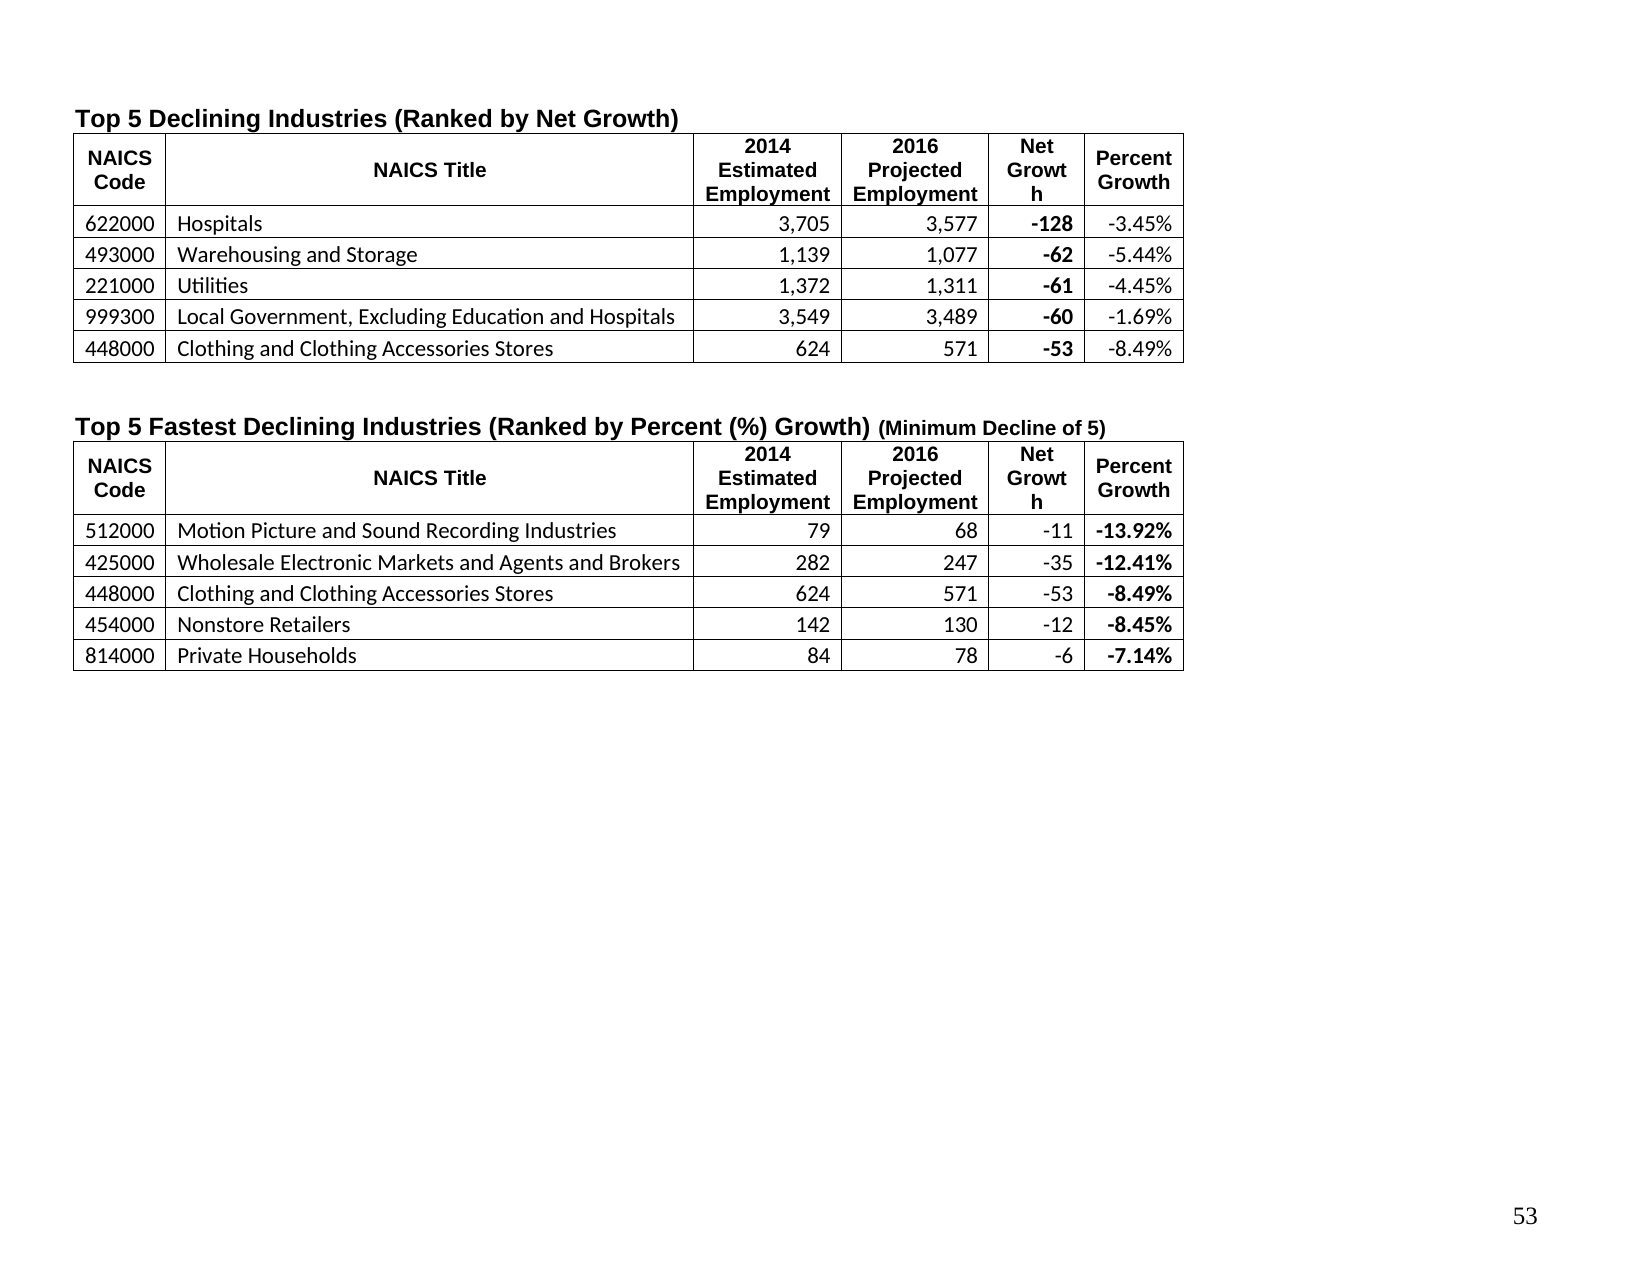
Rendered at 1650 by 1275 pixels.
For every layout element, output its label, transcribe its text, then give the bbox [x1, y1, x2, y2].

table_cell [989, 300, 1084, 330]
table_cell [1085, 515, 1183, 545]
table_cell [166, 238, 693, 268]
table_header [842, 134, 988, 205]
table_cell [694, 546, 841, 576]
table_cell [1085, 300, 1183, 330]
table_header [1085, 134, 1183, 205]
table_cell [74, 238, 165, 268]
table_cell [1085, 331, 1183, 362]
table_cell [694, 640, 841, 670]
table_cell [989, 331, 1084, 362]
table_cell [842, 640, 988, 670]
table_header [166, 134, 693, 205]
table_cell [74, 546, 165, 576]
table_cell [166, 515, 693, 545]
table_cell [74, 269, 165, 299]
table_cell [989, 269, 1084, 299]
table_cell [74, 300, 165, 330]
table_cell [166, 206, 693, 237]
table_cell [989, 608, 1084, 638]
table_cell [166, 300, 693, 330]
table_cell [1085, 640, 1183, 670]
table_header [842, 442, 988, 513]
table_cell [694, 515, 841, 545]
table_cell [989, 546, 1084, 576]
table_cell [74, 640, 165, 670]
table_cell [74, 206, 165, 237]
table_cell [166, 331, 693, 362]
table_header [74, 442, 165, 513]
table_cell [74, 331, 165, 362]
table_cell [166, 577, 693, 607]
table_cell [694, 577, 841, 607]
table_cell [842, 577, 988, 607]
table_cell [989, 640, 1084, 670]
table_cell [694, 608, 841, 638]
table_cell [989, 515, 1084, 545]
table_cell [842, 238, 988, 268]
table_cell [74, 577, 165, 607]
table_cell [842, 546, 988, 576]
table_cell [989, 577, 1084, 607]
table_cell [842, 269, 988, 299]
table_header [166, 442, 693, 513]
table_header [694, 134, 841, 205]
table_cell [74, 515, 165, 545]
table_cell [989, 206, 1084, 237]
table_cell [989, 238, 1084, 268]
subtitle Top 5 Declining Industries (Ranked by Net Growth) [75, 104, 1575, 132]
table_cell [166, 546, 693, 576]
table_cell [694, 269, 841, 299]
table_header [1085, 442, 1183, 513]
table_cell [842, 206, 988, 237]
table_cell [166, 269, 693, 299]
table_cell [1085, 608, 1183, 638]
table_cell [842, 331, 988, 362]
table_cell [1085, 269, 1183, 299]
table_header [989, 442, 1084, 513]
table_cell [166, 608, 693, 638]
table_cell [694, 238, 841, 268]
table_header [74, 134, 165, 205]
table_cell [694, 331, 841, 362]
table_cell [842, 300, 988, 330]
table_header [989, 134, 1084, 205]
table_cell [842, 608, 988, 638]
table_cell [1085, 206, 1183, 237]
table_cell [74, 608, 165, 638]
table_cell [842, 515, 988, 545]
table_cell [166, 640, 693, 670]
subtitle Top 5 Fastest Declining Industries (Ranked by Percent (%) Growth) (Minimum Decline of 5) [75, 412, 1575, 441]
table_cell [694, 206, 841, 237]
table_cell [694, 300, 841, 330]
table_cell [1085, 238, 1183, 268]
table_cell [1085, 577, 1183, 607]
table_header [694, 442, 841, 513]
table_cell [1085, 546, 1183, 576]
